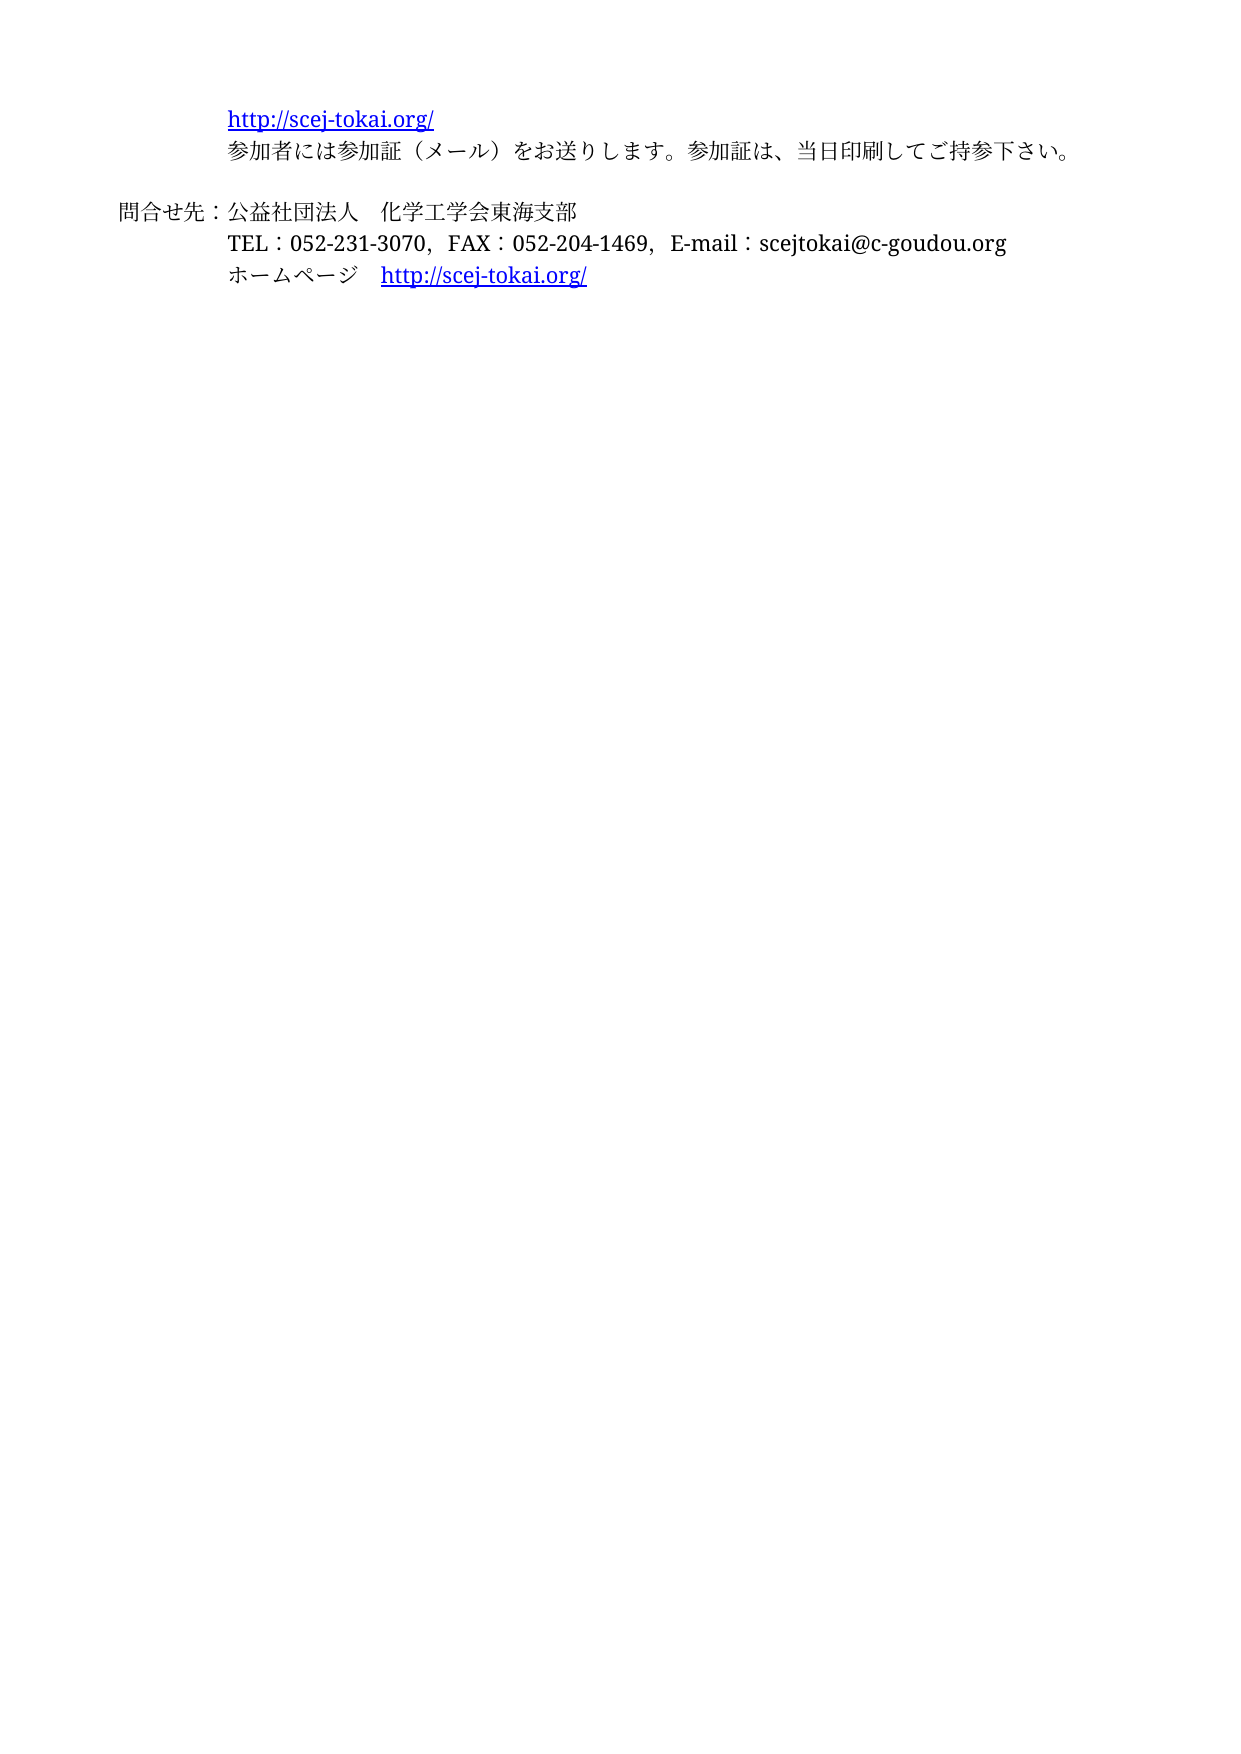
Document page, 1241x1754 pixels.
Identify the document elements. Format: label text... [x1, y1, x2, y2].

text ホームページ http://scej-tokai.org/ [118, 258, 1122, 290]
text 問合せ先：公益社団法人 化学工学会東海支部 [118, 195, 1122, 227]
text http://scej-tokai.org/ [118, 104, 1122, 134]
text TEL：052-231-3070，FAX：052-204-1469，E-mail：scejtokai@c-goudou.org [118, 227, 1122, 258]
text 参加者には参加証（メール）をお送りします。参加証は、当日印刷してご持参下さい。 [118, 134, 1122, 165]
